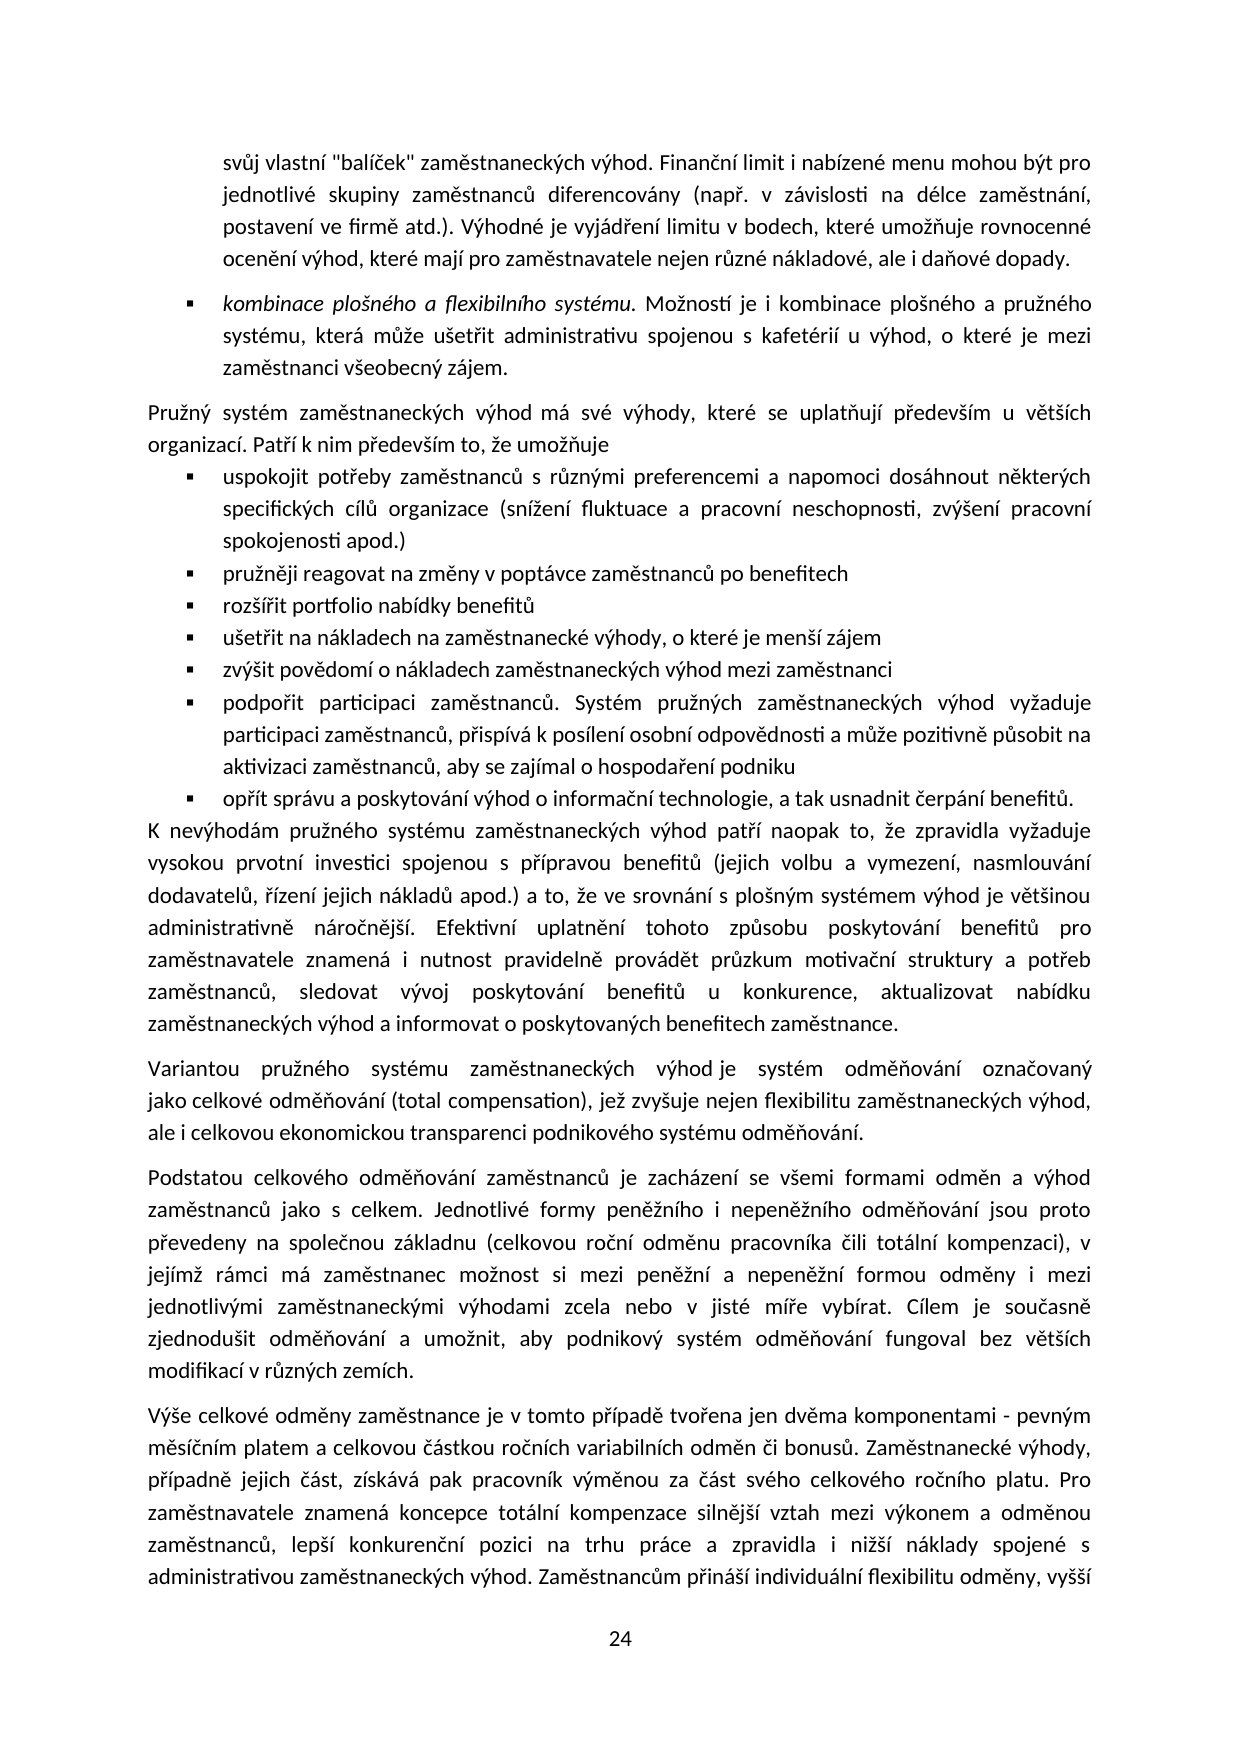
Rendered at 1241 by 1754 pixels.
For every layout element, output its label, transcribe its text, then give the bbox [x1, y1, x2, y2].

text Variantou pružného systému zaměstnaneckých výhod je systém odměňování označovaný jako celkové odměňování (total compensation), jež zvyšuje nejen flexibilitu zaměstnaneckých výhod, ale i celkovou ekonomickou transparenci podnikového systému odměňování. [148, 1054, 1093, 1147]
list zvýšit povědomí o nákladech zaměstnaneckých výhod mezi zaměstnanci [185, 655, 1093, 683]
text K nevýhodám pružného systému zaměstnaneckých výhod patří naopak to, že zpravidla vyžaduje vysokou prvotní investici spojenou s přípravou benefitů (jejich volbu a vymezení, nasmlouvání dodavatelů, řízení jejich nákladů apod.) a to, že ve srovnání s plošným systémem výhod je většinou administrativně náročnější. Efektivní uplatnění tohoto způsobu poskytování benefitů pro zaměstnavatele znamená i nutnost pravidelně provádět průzkum motivační struktury a potřeb zaměstnanců, sledovat vývoj poskytování benefitů u konkurence, aktualizovat nabídku zaměstnaneckých výhod a informovat o poskytovaných benefitech zaměstnance. [148, 816, 1093, 1037]
text Pružný systém zaměstnaneckých výhod má své výhody, které se uplatňují především u větších organizací. Patří k nim především to, že umožňuje [148, 398, 1093, 458]
text Podstatou celkového odměňování zaměstnanců je zacházení se všemi formami odměn a výhod zaměstnanců jako s celkem. Jednotlivé formy peněžního i nepeněžního odměňování jsou proto převedeny na společnou základnu (celkovou roční odměnu pracovníka čili totální kompenzaci), v jejímž rámci má zaměstnanec možnost si mezi peněžní a nepeněžní formou odměny i mezi jednotlivými zaměstnaneckými výhodami zcela nebo v jisté míře vybírat. Cílem je současně zjednodušit odměňování a umožnit, aby podnikový systém odměňování fungoval bez větších modifikací v různých zemích. [148, 1163, 1093, 1384]
list pružněji reagovat na změny v poptávce zaměstnanců po benefitech [185, 559, 1093, 587]
list opřít správu a poskytování výhod o informační technologie, a tak usnadnit čerpání benefitů. [185, 784, 1093, 812]
list rozšířit portfolio nabídky benefitů [185, 591, 1093, 619]
list ušetřit na nákladech na zaměstnanecké výhody, o které je menší zájem [185, 623, 1093, 651]
list uspokojit potřeby zaměstnanců s různými preferencemi a napomoci dosáhnout některých specifických cílů organizace (snížení fluktuace a pracovní neschopnosti, zvýšení pracovní spokojenosti apod.) [185, 462, 1093, 555]
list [185, 148, 1093, 272]
list podpořit participaci zaměstnanců. Systém pružných zaměstnaneckých výhod vyžaduje participaci zaměstnanců, přispívá k posílení osobní odpovědnosti a může pozitivně působit na aktivizaci zaměstnanců, aby se zajímal o hospodaření podniku [185, 688, 1093, 780]
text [148, 1401, 1093, 1590]
list kombinace plošného a flexibilního systému. Možností je i kombinace plošného a pružného systému, která může ušetřit administrativu spojenou s kafetérií u výhod, o které je mezi zaměstnanci všeobecný zájem. [185, 289, 1093, 381]
